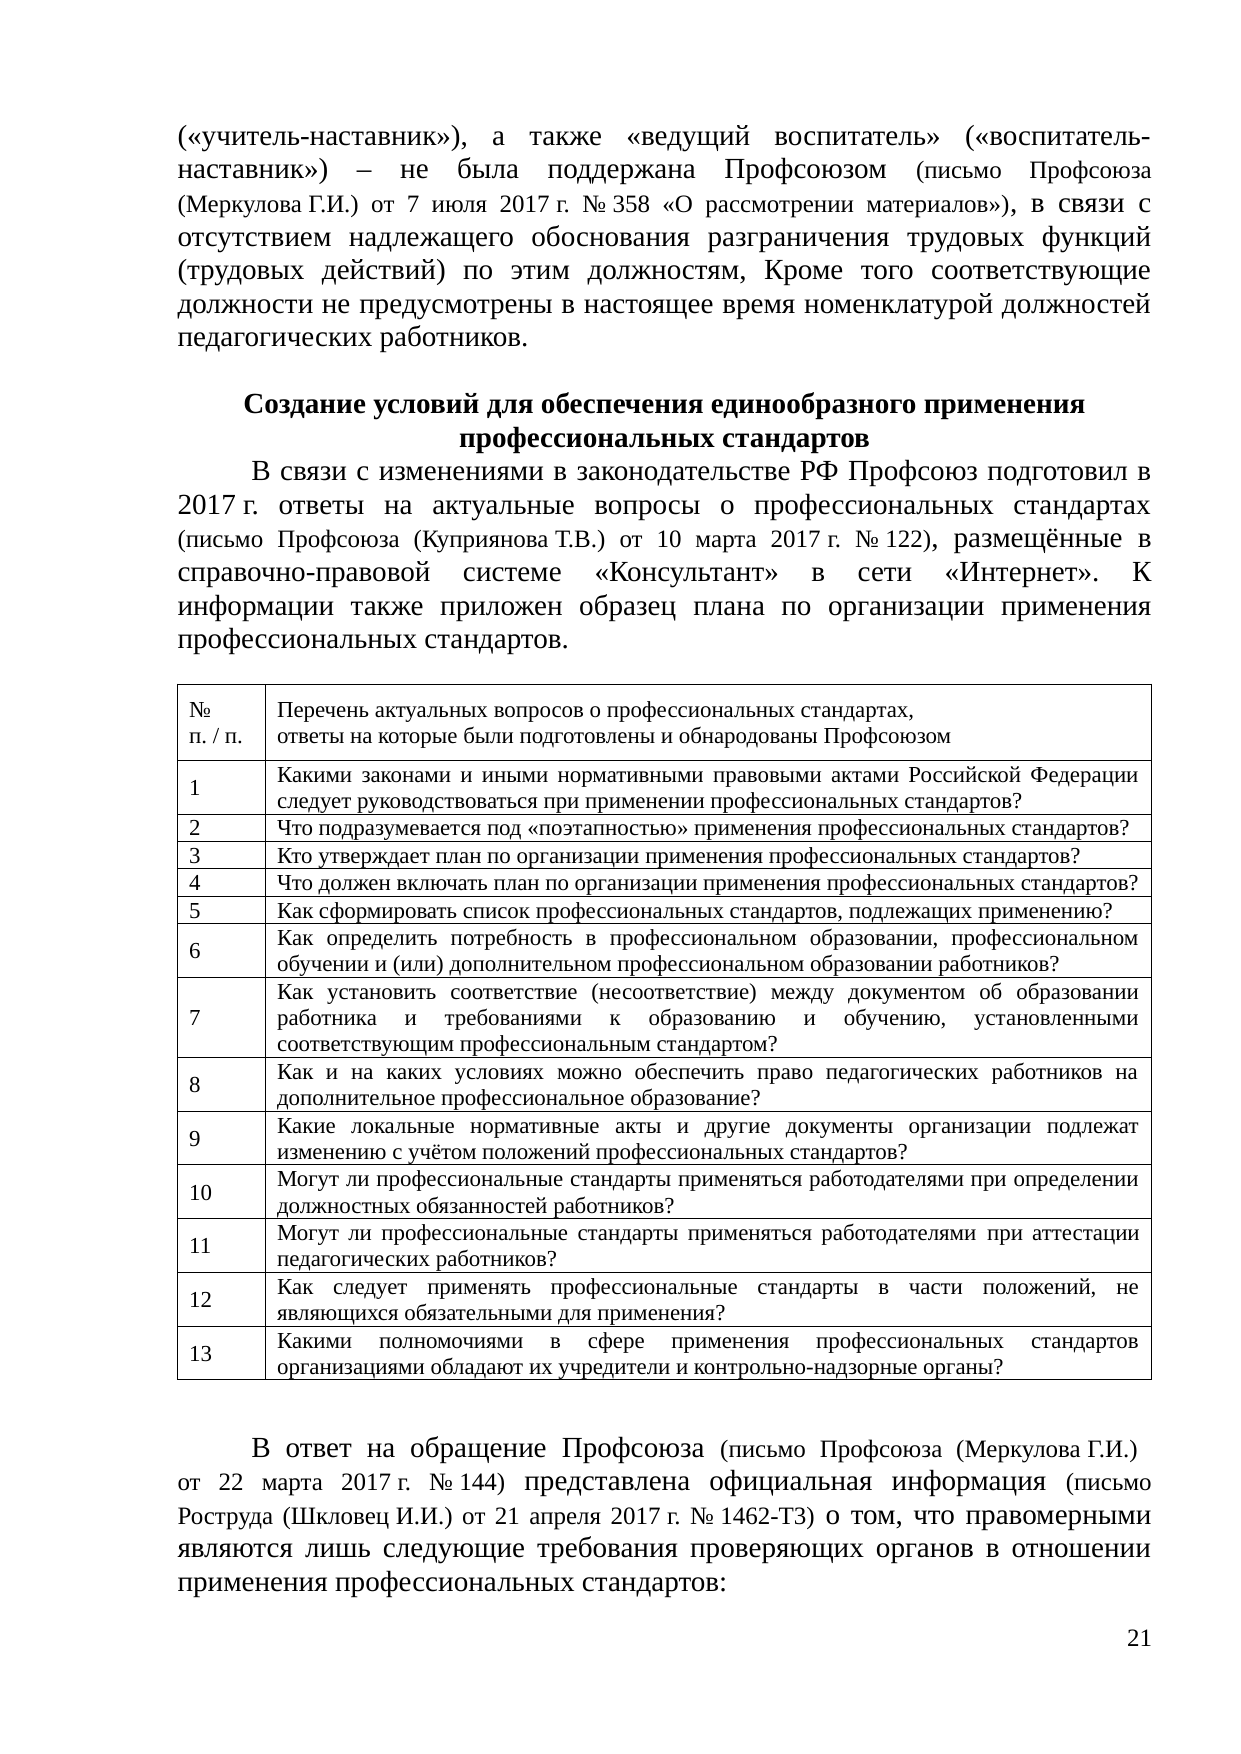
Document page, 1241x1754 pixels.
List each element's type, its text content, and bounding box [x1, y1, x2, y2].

table_cell Что подразумевается под «поэтапностью» применения профессиональных стандартов? [266, 815, 1151, 841]
table_cell 3 [178, 842, 265, 868]
table_cell Могут ли профессиональные стандарты применяться работодателями при определении должностных обязанностей работников? [266, 1165, 1151, 1218]
table_cell 9 [178, 1112, 265, 1164]
table_cell Какими полномочиями в сфере применения профессиональных стандартов организациями обладают их учредители и контрольно-надзорные органы? [266, 1327, 1151, 1379]
table_header № п. / п. [178, 685, 265, 760]
table_cell Как и на каких условиях можно обеспечить право педагогических работников на дополнительное профессиональное образование? [266, 1058, 1151, 1111]
table_cell Что должен включать план по организации применения профессиональных стандартов? [266, 869, 1151, 896]
table_cell 10 [178, 1165, 265, 1218]
table_cell Как следует применять профессиональные стандарты в части положений, не являющихся обязательными для применения? [266, 1273, 1151, 1326]
text В ответ на обращение Профсоюза (письмо Профсоюза (Меркулова Г.И.) от 22 марта 2017 г. № 144) представлена официальная информация (письмо Роструда (Шкловец И.И.) от 21 апреля 2017 г. № 1462-Т3) о том, что правомерными являются лишь следующие требования проверяющих органов в отношении применения профессиональных стандартов: [177, 1430, 1152, 1598]
table_cell 6 [178, 924, 265, 977]
table_cell 8 [178, 1058, 265, 1111]
table_cell 12 [178, 1273, 265, 1326]
table_cell Как сформировать список профессиональных стандартов, подлежащих применению? [266, 897, 1151, 923]
table_cell Кто утверждает план по организации применения профессиональных стандартов? [266, 842, 1151, 868]
table_cell 1 [178, 761, 265, 813]
table_cell 11 [178, 1219, 265, 1272]
table_cell Могут ли профессиональные стандарты применяться работодателями при аттестации педагогических работников? [266, 1219, 1151, 1272]
table_cell 2 [178, 815, 265, 841]
table_header Перечень актуальных вопросов о профессиональных стандартах, ответы на которые были подготовлены и обнародованы Профсоюзом [266, 685, 1151, 760]
table_cell 13 [178, 1327, 265, 1379]
table_cell Какими законами и иными нормативными правовыми актами Российской Федерации следует руководствоваться при применении профессиональных стандартов? [266, 761, 1151, 813]
table_cell 5 [178, 897, 265, 923]
text В связи с изменениями в законодательстве РФ Профсоюз подготовил в 2017 г. ответы на актуальные вопросы о профессиональных стандартах (письмо Профсоюза (Куприянова Т.В.) от 10 марта 2017 г. № 122), размещённые в справочно-правовой системе «Консультант» в сети «Интернет». К информации также приложен образец плана по организации применения профессиональных стандартов. [177, 453, 1152, 655]
table_cell 7 [178, 978, 265, 1057]
text Создание условий для обеспечения единообразного применения профессиональных стандартов [177, 386, 1152, 453]
table_cell Как установить соответствие (несоответствие) между документом об образовании работника и требованиями к образованию и обучению, установленными соответствующим профессиональным стандартом? [266, 978, 1151, 1057]
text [177, 118, 1152, 353]
table_cell Как определить потребность в профессиональном образовании, профессиональном обучении и (или) дополнительном профессиональном образовании работников? [266, 924, 1151, 977]
table_cell 4 [178, 869, 265, 896]
table_cell Какие локальные нормативные акты и другие документы организации подлежат изменению с учётом положений профессиональных стандартов? [266, 1112, 1151, 1164]
